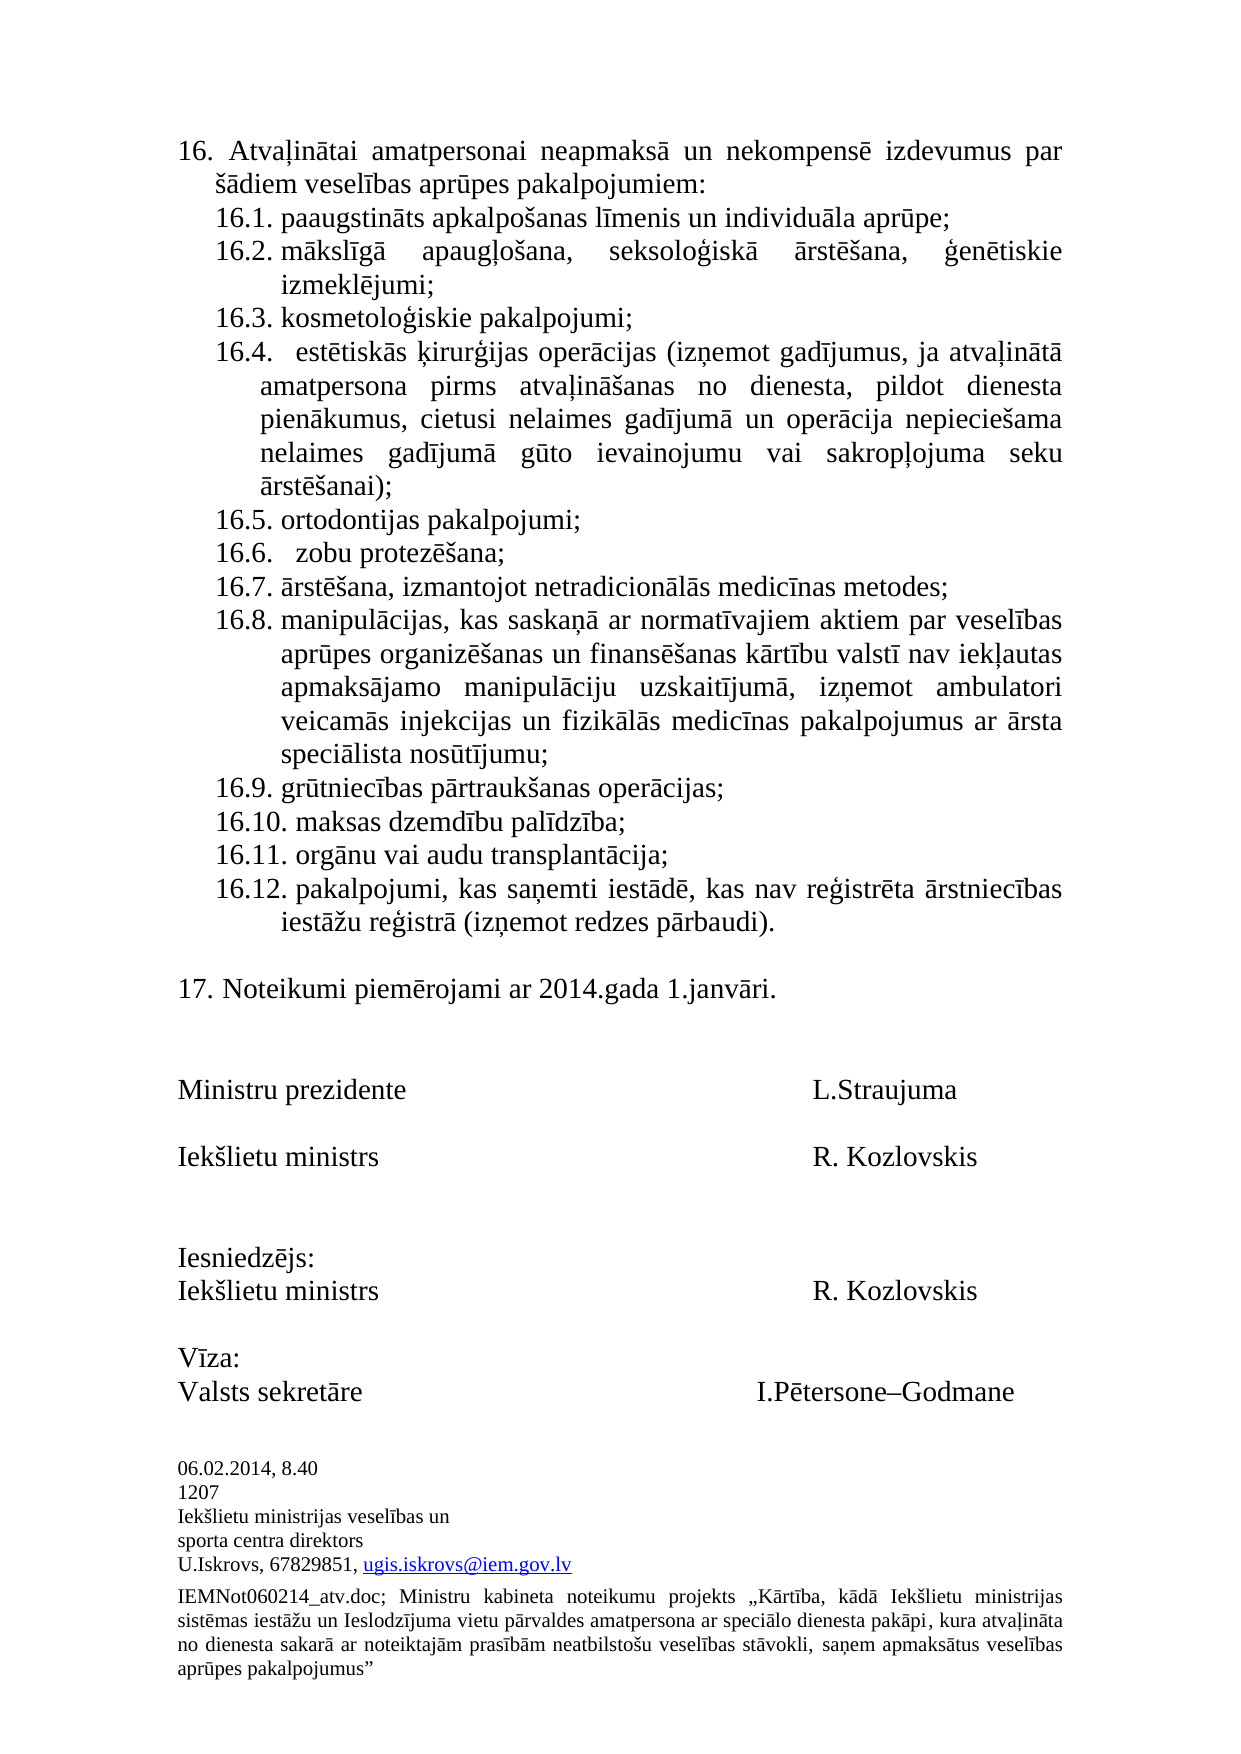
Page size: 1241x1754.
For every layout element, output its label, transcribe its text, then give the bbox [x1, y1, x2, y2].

text Iekšlietu ministrs R. Kozlovskis [177, 1273, 1063, 1307]
text Vīza: [177, 1340, 1060, 1374]
list kosmetoloģiskie pakalpojumi; [215, 301, 1063, 334]
list mākslīgā apaugļošana, seksoloģiskā ārstēšana, ģenētiskie izmeklējumi; [215, 233, 1063, 301]
text Iekšlietu ministrijas veselības un [177, 1504, 1063, 1528]
list estētiskās ķirurģijas operācijas (izņemot gadījumus, ja atvaļinātā amatpersona pirms atvaļināšanas no dienesta, pildot dienesta pienākumus, cietusi nelaimes gadījumā un operācija nepieciešama nelaimes gadījumā gūto ievainojumu vai sakropļojuma seku ārstēšanai); [215, 334, 1063, 502]
text 06.02.2014, 8.40 [177, 1456, 1063, 1480]
text Iekšlietu ministrs R. Kozlovskis [177, 1139, 1063, 1173]
text 1207 [177, 1480, 1063, 1504]
text sporta centra direktors [177, 1528, 1063, 1552]
list Noteikumi piemērojami ar 2014.gada 1.janvāri. [177, 971, 1063, 1005]
text Iesniedzējs: [177, 1240, 1063, 1273]
list zobu protezēšana; [215, 535, 1063, 569]
text Ministru prezidente L.Straujuma [177, 1072, 1063, 1106]
list ārstēšana, izmantojot netradicionālās medicīnas metodes; [215, 569, 1063, 602]
list paaugstināts apkalpošanas līmenis un individuāla aprūpe; [215, 200, 1063, 233]
text Valsts sekretāre I.Pētersone–Godmane [177, 1374, 1060, 1407]
text U.Iskrovs, 67829851, ugis.iskrovs@iem.gov.lv [177, 1552, 1063, 1576]
list ortodontijas pakalpojumi; [215, 502, 1063, 535]
list Atvaļinātai amatpersonai neapmaksā un nekompensē izdevumus par šādiem veselības aprūpes pakalpojumiem: [177, 133, 1063, 200]
list pakalpojumi, kas saņemti iestādē, kas nav reģistrēta ārstniecības iestāžu reģistrā (izņemot redzes pārbaudi). [215, 871, 1063, 938]
list orgānu vai audu transplantācija; [215, 837, 1063, 871]
list manipulācijas, kas saskaņā ar normatīvajiem aktiem par veselības aprūpes organizēšanas un finansēšanas kārtību valstī nav iekļautas apmaksājamo manipulāciju uzskaitījumā, izņemot ambulatori veicamās injekcijas un fizikālās medicīnas pakalpojumus ar ārsta speciālista nosūtījumu; [215, 602, 1063, 770]
list maksas dzemdību palīdzība; [215, 804, 1063, 837]
list grūtniecības pārtraukšanas operācijas; [215, 770, 1063, 804]
